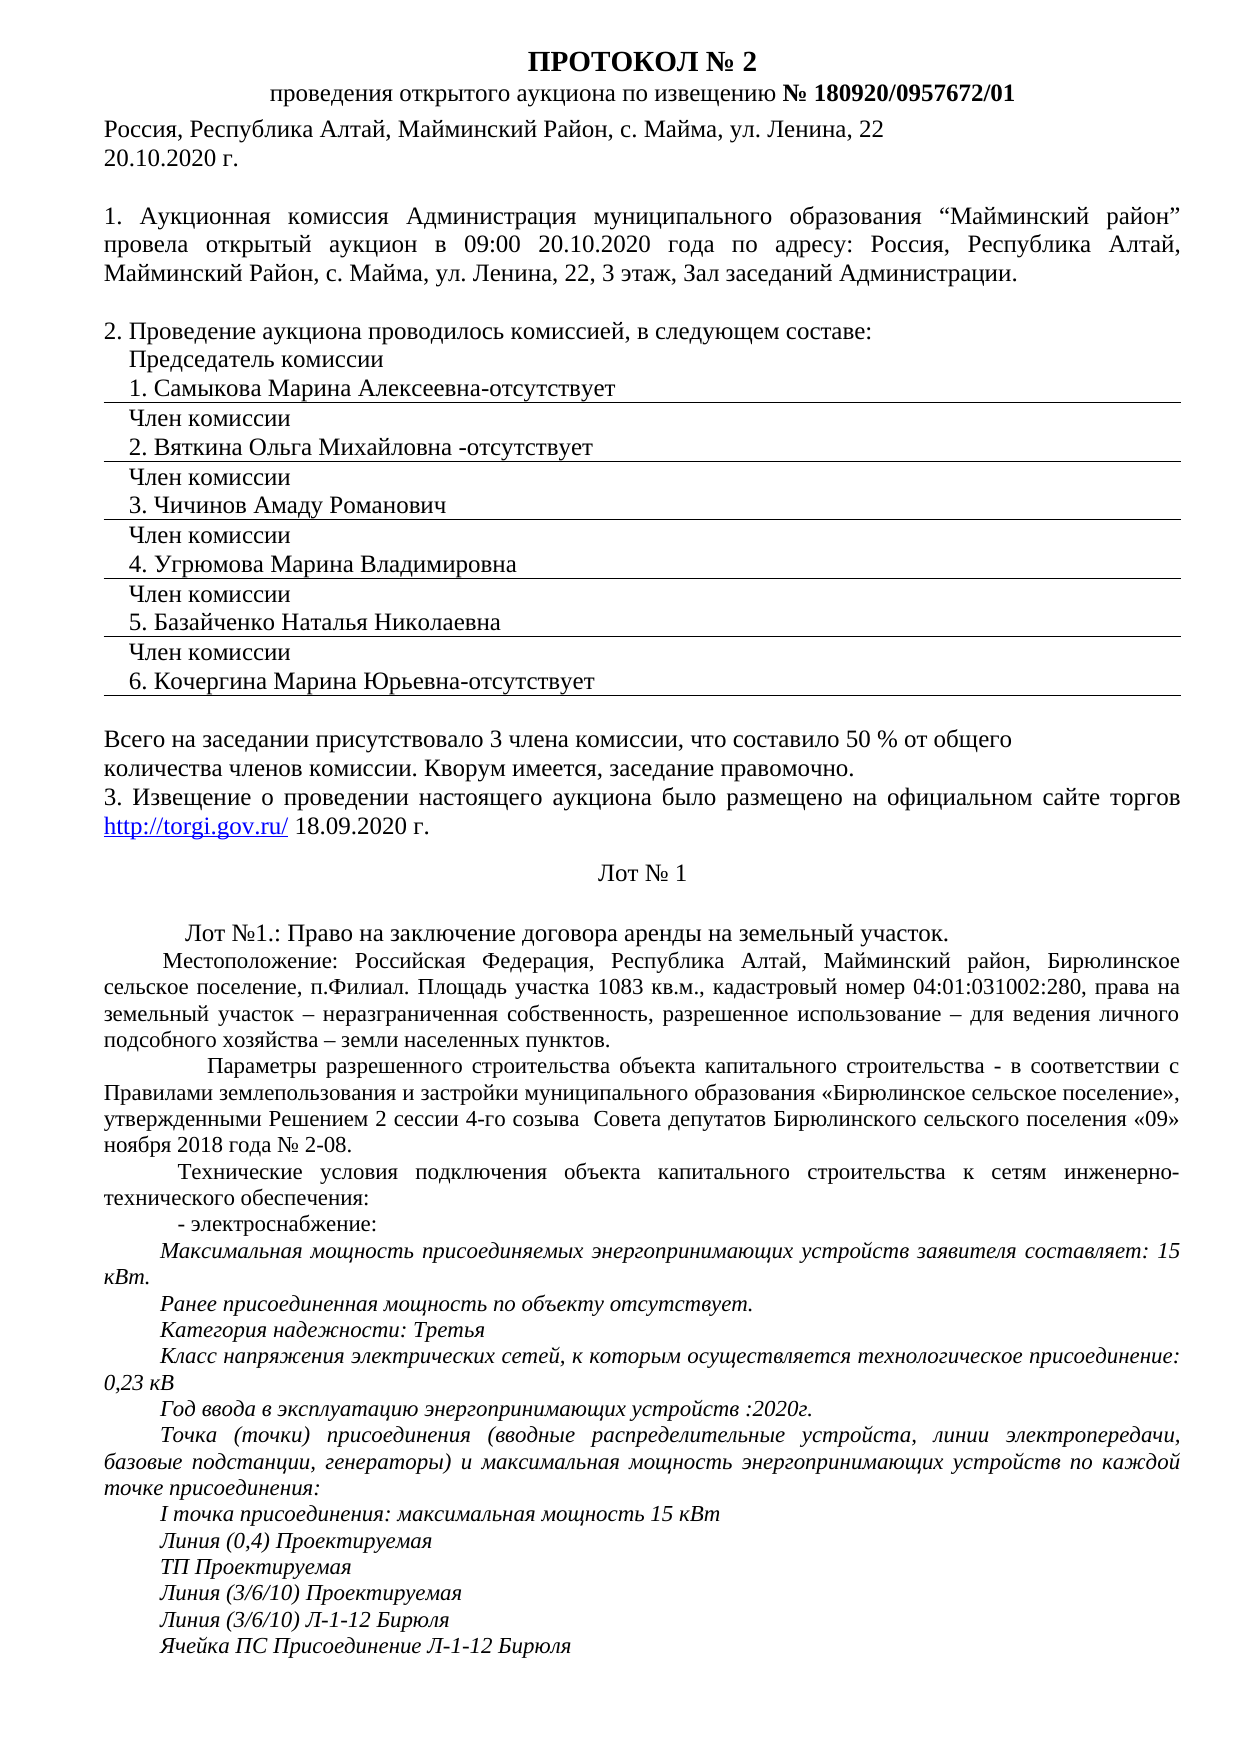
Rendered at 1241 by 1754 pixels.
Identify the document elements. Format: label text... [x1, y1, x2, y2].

text Максимальная мощность присоединяемых энергопринимающих устройств заявителя составляет: 15 кВт. [103, 1237, 1181, 1289]
text Лот №1.: Право на заключение договора аренды на земельный участок. [103, 918, 1181, 947]
text Год ввода в эксплуатацию энергопринимающих устройств :2020г. [103, 1395, 1181, 1421]
text Лот № 1 [103, 858, 1181, 887]
text Параметры разрешенного строительства объекта капитального строительства - в соответствии с Правилами землепользования и застройки муниципального образования «Бирюлинское сельское поселение», утвержденными Решением 2 сессии 4-го созыва Совета депутатов Бирюлинского сельского поселения «09» ноября 2018 года № 2-08. [103, 1052, 1181, 1158]
table_cell Член комиссии 2. Вяткина Ольга Михайловна -отсутствует [104, 403, 1179, 461]
text Линия (3/6/10) Л-1-12 Бирюля [103, 1606, 1181, 1632]
table_cell Член комиссии 5. Базайченко Наталья Николаевна [104, 579, 1179, 636]
text 3. Извещение о проведении настоящего аукциона было размещено на официальном сайте торгов http://torgi.gov.ru/ 18.09.2020 г. [103, 782, 1181, 839]
text ТП Проектируемая [103, 1553, 1181, 1579]
table_header Председатель комиссии 1. Самыкова Марина Алексеевна-отсутствует [104, 345, 1179, 402]
table_cell Член комиссии 6. Кочергина Марина Юрьевна-отсутствует [104, 637, 1179, 695]
text - электроснабжение: [103, 1211, 1181, 1237]
text Всего на заседании присутствовало 3 члена комиссии, что составило 50 % от общего [103, 724, 1181, 753]
text количества членов комиссии. Кворум имеется, заседание правомочно. [103, 753, 1181, 782]
text Класс напряжения электрических сетей, к которым осуществляется технологическое присоединение: 0,23 кВ [103, 1342, 1181, 1395]
text Ранее присоединенная мощность по объекту отсутствует. [103, 1289, 1181, 1316]
text Линия (0,4) Проектируемая [103, 1527, 1181, 1553]
text Линия (3/6/10) Проектируемая [103, 1579, 1181, 1606]
text 1. Аукционная комиссия Администрация муниципального образования “Майминский район” провела открытый аукцион в 09:00 20.10.2020 года по адресу: Россия, Республика Алтай, Майминский Район, с. Майма, ул. Ленина, 22, 3 этаж, Зал заседаний Администрации. [103, 201, 1181, 287]
table_cell Член комиссии 3. Чичинов Амаду Романович [104, 462, 1179, 519]
text ПРОТОКОЛ № 2 [103, 44, 1181, 78]
text Технические условия подключения объекта капитального строительства к сетям инженерно-технического обеспечения: [103, 1158, 1181, 1211]
text Россия, Республика Алтай, Майминский Район, с. Майма, ул. Ленина, 22 [103, 114, 1181, 143]
text I точка присоединения: максимальная мощность 15 кВт [103, 1500, 1181, 1527]
text Ячейка ПС Присоединение Л-1-12 Бирюля [103, 1632, 1181, 1658]
text Категория надежности: Третья [103, 1316, 1181, 1342]
text Точка (точки) присоединения (вводные распределительные устройста, линии электропередачи, базовые подстанции, генераторы) и максимальная мощность энергопринимающих устройств по каждой точке присоединения: [103, 1421, 1181, 1500]
text Местоположение: Российская Федерация, Республика Алтай, Майминский район, Бирюлинское сельское поселение, п.Филиал. Площадь участка 1083 кв.м., кадастровый номер 04:01:031002:280, права на земельный участок – неразграниченная собственность, разрешенное использование – для ведения личного подсобного хозяйства – земли населенных пунктов. [103, 947, 1181, 1052]
table_cell Член комиссии 4. Угрюмова Марина Владимировна [104, 520, 1179, 578]
subtitle проведения открытого аукциона по извещению № 180920/0957672/01 [135, 78, 1150, 107]
text 2. Проведение аукциона проводилось комиссией, в следующем составе: [103, 316, 1181, 344]
text 20.10.2020 г. [103, 143, 1181, 172]
